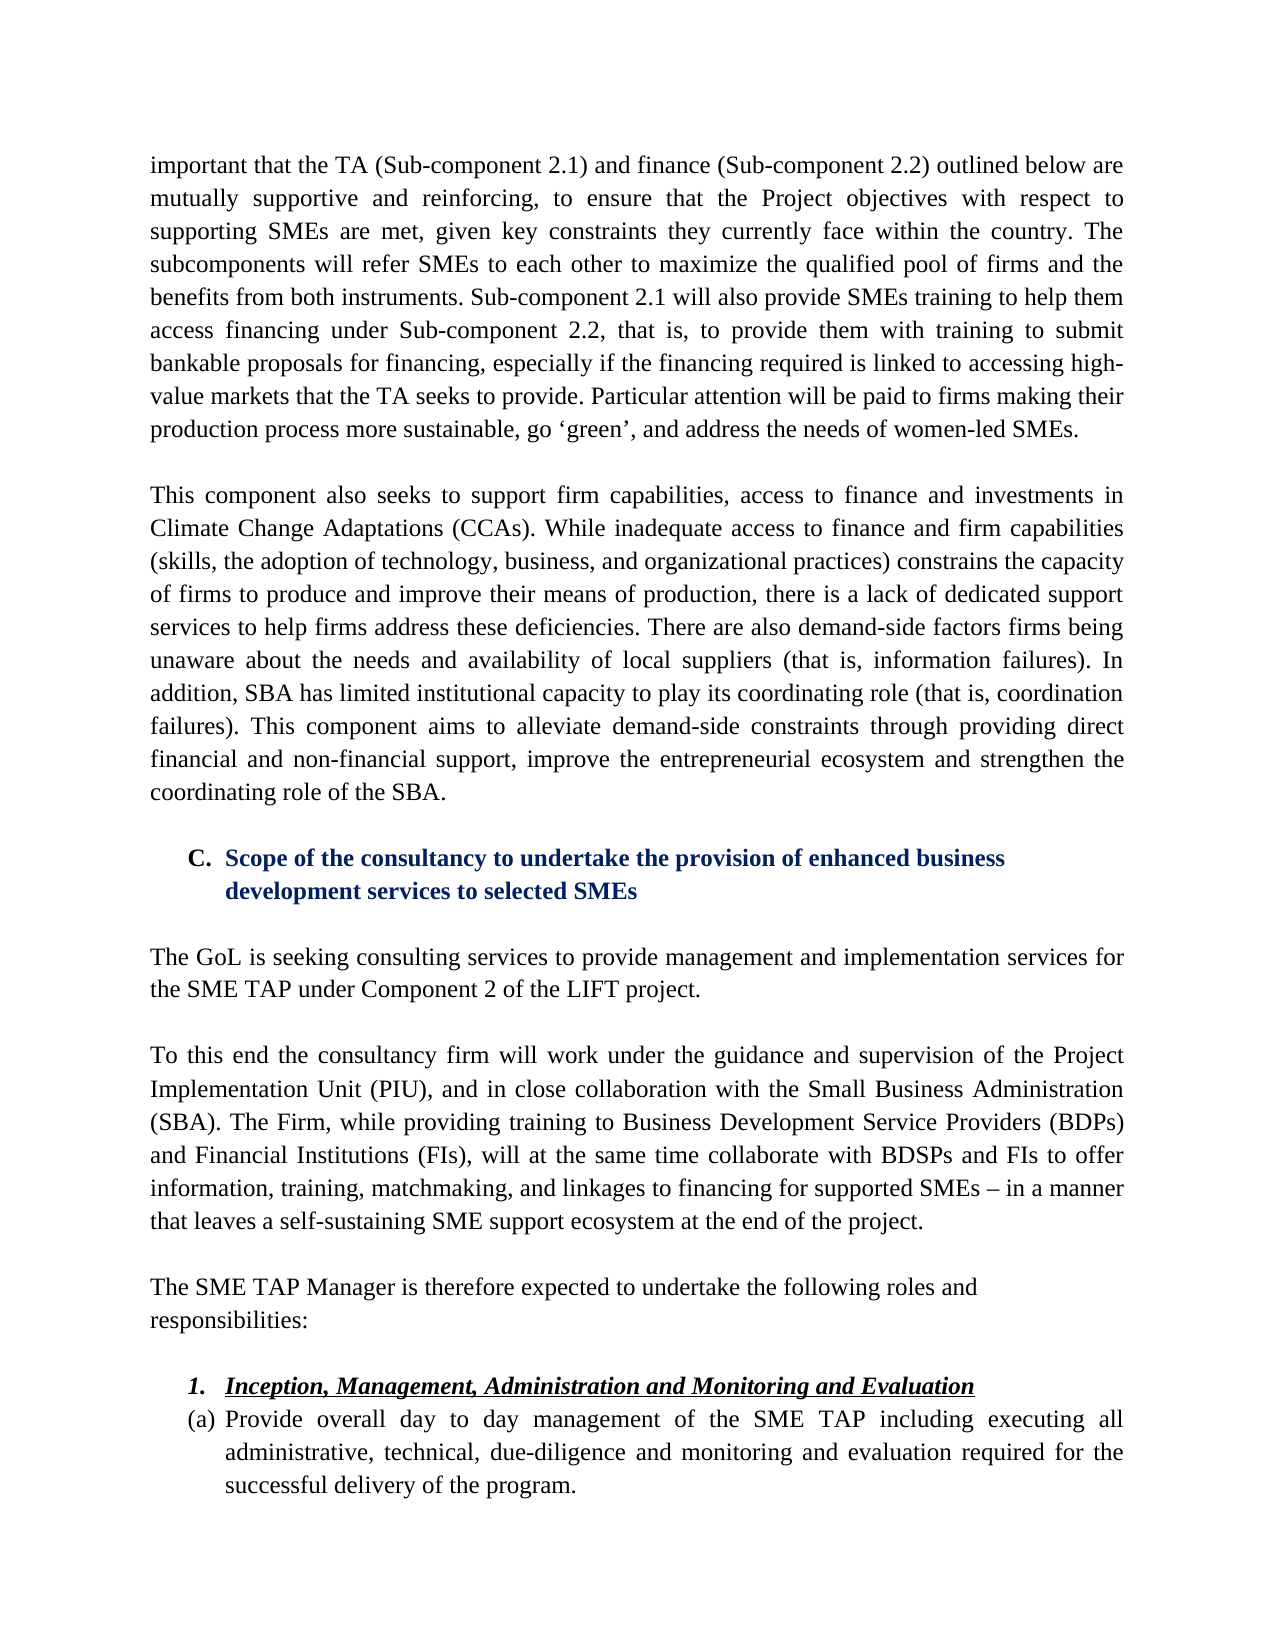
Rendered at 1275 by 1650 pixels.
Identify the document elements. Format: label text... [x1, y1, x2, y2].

list Inception, Management, Administration and Monitoring and Evaluation [187, 1371, 1125, 1399]
text The SME TAP Manager is therefore expected to undertake the following roles and responsibilities: [150, 1272, 1125, 1333]
text This component also seeks to support firm capabilities, access to finance and investments in Climate Change Adaptations (CCAs). While inadequate access to finance and firm capabilities (skills, the adoption of technology, business, and organizational practices) constrains the capacity of firms to produce and improve their means of production, there is a lack of dedicated support services to help firms address these deficiencies. There are also demand-side factors firms being unaware about the needs and availability of local suppliers (that is, information failures). In addition, SBA has limited institutional capacity to play its coordinating role (that is, coordination failures). This component aims to alleviate demand-side constraints through providing direct financial and non-financial support, improve the entrepreneurial ecosystem and strengthen the coordinating role of the SBA. [150, 480, 1125, 806]
text The GoL is seeking consulting services to provide management and implementation services for the SME TAP under Component 2 of the LIFT project. [150, 942, 1125, 1003]
text To this end the consultancy firm will work under the guidance and supervision of the Project Implementation Unit (PIU), and in close collaboration with the Small Business Administration (SBA). The Firm, while providing training to Business Development Service Providers (BDPs) and Financial Institutions (FIs), will at the same time collaborate with BDSPs and FIs to offer information, training, matchmaking, and linkages to financing for supported SMEs – in a manner that leaves a self-sustaining SME support ecosystem at the end of the project. [150, 1041, 1125, 1234]
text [150, 150, 1125, 443]
list Scope of the consultancy to undertake the provision of enhanced business development services to selected SMEs [187, 843, 1125, 937]
list Provide overall day to day management of the SME TAP including executing all administrative, technical, due-diligence and monitoring and evaluation required for the successful delivery of the program. [187, 1404, 1125, 1499]
